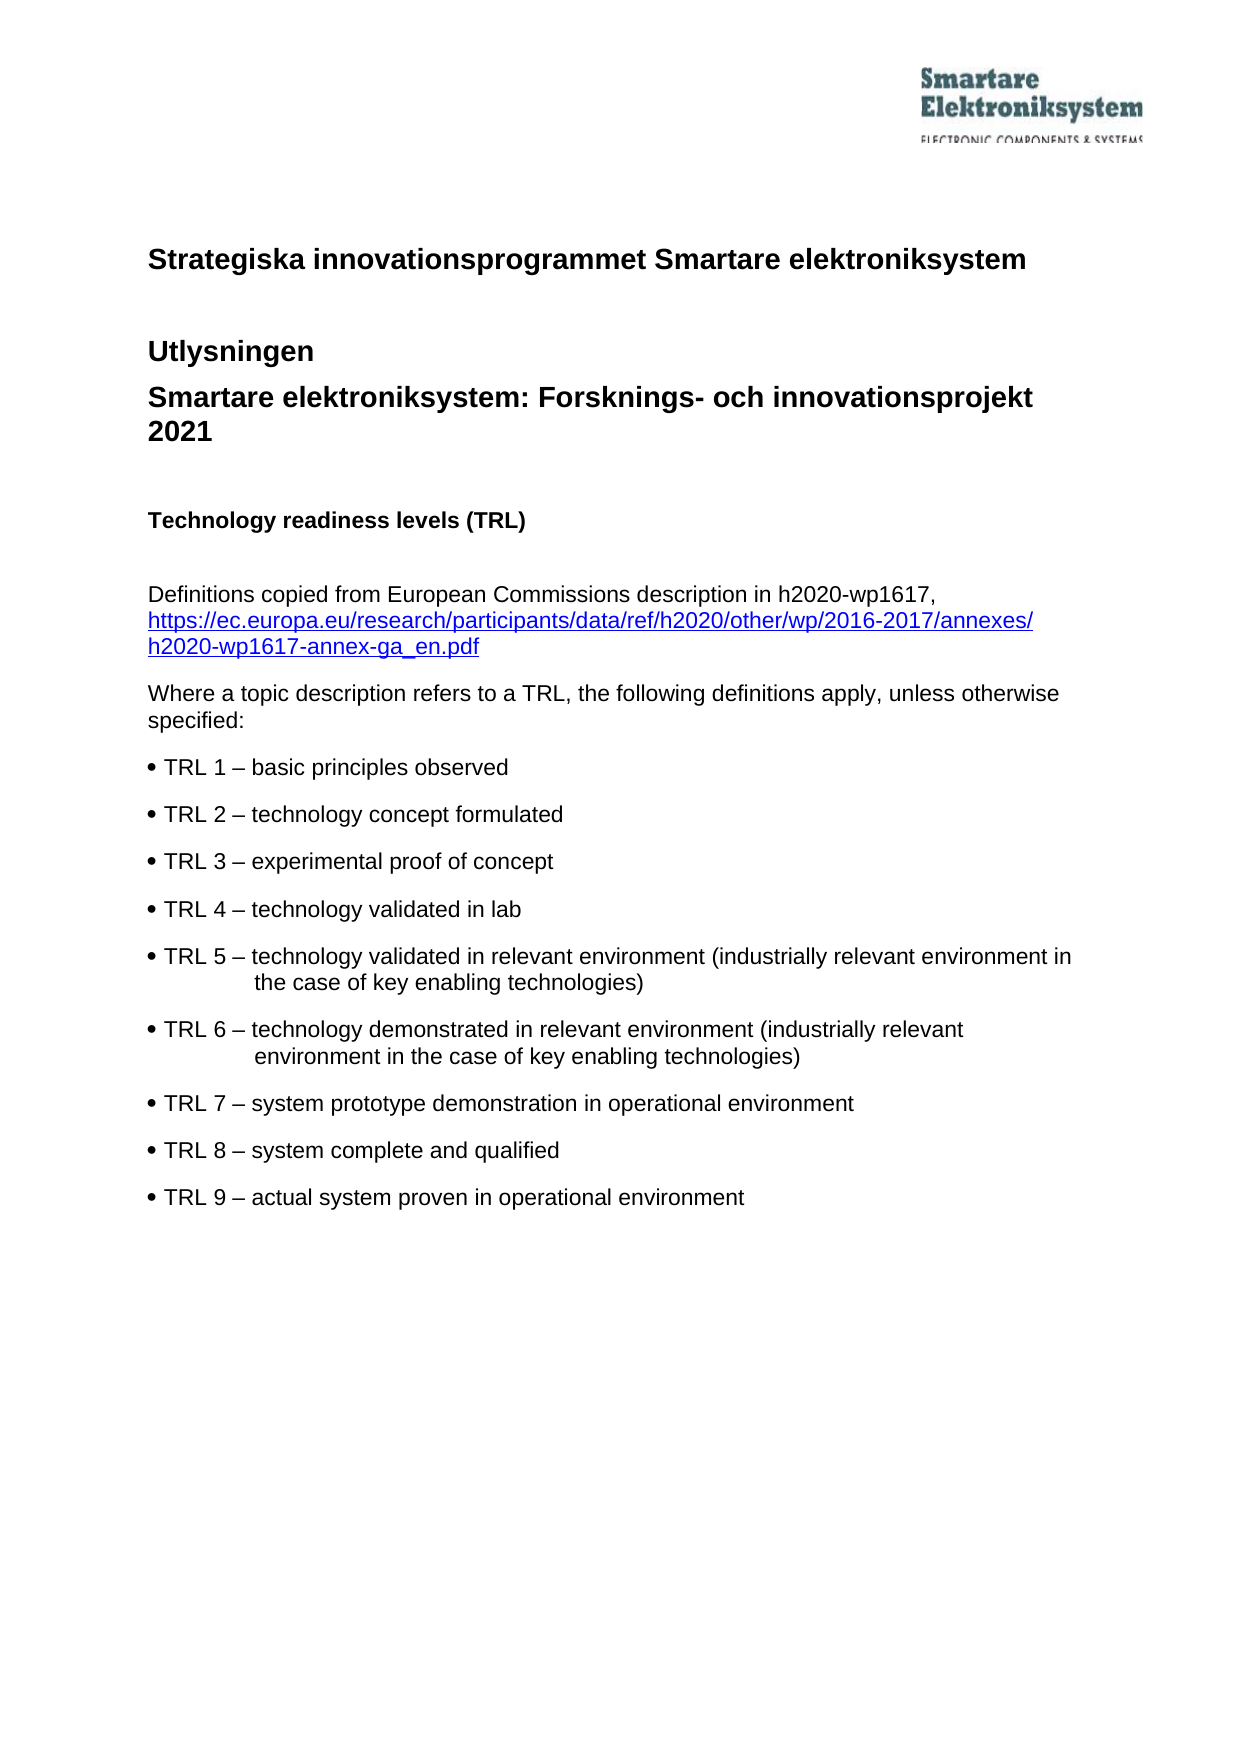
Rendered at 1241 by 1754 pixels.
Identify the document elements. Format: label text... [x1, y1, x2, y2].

subtitle Utlysningen [148, 334, 1092, 368]
text TRL 9 – actual system proven in operational environment [148, 1184, 1092, 1211]
text TRL 1 – basic principles observed [148, 754, 1092, 780]
text TRL 8 – system complete and qualified [148, 1137, 1092, 1163]
text TRL 5 – technology validated in relevant environment (industrially relevant environment in the case of key enabling technologies) [148, 943, 1092, 995]
text TRL 4 – technology validated in lab [148, 896, 1092, 922]
text TRL 2 – technology concept formulated [148, 801, 1092, 827]
subtitle Smartare elektroniksystem: Forsknings- och innovationsprojekt 2021 [148, 380, 1092, 447]
text TRL 7 – system prototype demonstration in operational environment [148, 1090, 1092, 1116]
picture [920, 67, 1142, 142]
text Definitions copied from European Commissions description in h2020-wp1617, https://ec.europa.eu/research/participants/data/ref/h2020/other/wp/2016-2017/annexes/h2020-wp1617-annex-ga_en.pdf [148, 581, 1092, 659]
subtitle Technology readiness levels (TRL) [148, 507, 1092, 533]
text TRL 3 – experimental proof of concept [148, 848, 1092, 875]
text TRL 6 – technology demonstrated in relevant environment (industrially relevant environment in the case of key enabling technologies) [148, 1016, 1092, 1069]
subtitle Strategiska innovationsprogrammet Smartare elektroniksystem [148, 242, 1092, 276]
text Where a topic description refers to a TRL, the following definitions apply, unless otherwise specified: [148, 680, 1092, 733]
